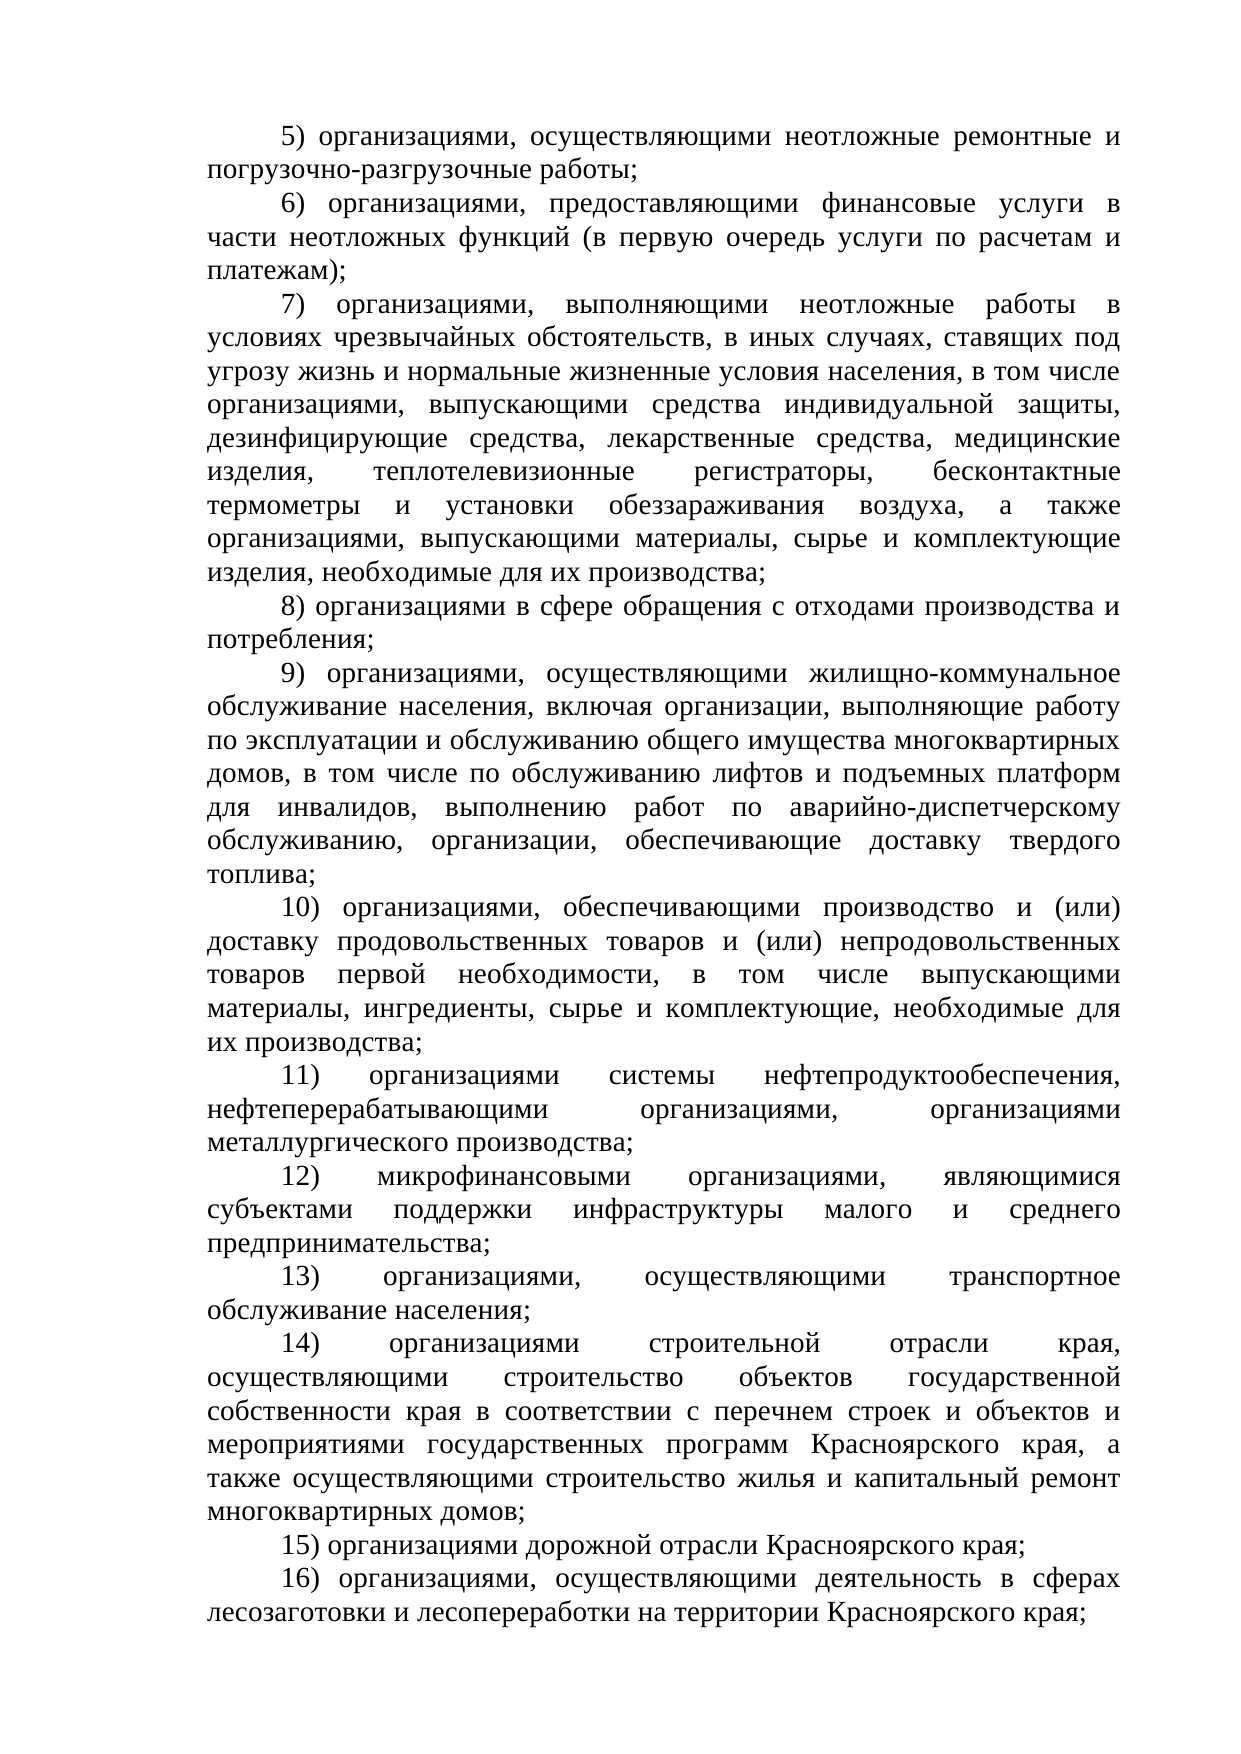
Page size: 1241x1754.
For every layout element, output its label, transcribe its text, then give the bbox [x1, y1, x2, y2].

text 12) микрофинансовыми организациями, являющимися субъектами поддержки инфраструктуры малого и среднего предпринимательства; [207, 1158, 1122, 1258]
text 16) организациями, осуществляющими деятельность в сферах лесозаготовки и лесопереработки на территории Красноярского края; [207, 1560, 1122, 1627]
text 7) организациями, выполняющими неотложные работы в условиях чрезвычайных обстоятельств, в иных случаях, ставящих под угрозу жизнь и нормальные жизненные условия населения, в том числе организациями, выпускающими средства индивидуальной защиты, дезинфицирующие средства, лекарственные средства, медицинские изделия, теплотелевизионные регистраторы, бесконтактные термометры и установки обеззараживания воздуха, а также организациями, выпускающими материалы, сырье и комплектующие изделия, необходимые для их производства; [207, 286, 1122, 588]
text 15) организациями дорожной отрасли Красноярского края; [207, 1527, 1122, 1560]
text 5) организациями, осуществляющими неотложные ремонтные и погрузочно-разгрузочные работы; [207, 118, 1122, 185]
text 14) организациями строительной отрасли края, осуществляющими строительство объектов государственной собственности края в соответствии с перечнем строек и объектов и мероприятиями государственных программ Красноярского края, а также осуществляющими строительство жилья и капитальный ремонт многоквартирных домов; [207, 1326, 1122, 1527]
text 9) организациями, осуществляющими жилищно-коммунальное обслуживание населения, включая организации, выполняющие работу по эксплуатации и обслуживанию общего имущества многоквартирных домов, в том числе по обслуживанию лифтов и подъемных платформ для инвалидов, выполнению работ по аварийно-диспетчерскому обслуживанию, организации, обеспечивающие доставку твердого топлива; [207, 655, 1122, 889]
text 11) организациями системы нефтепродуктообеспечения, нефтеперерабатывающими организациями, организациями металлургического производства; [207, 1057, 1122, 1158]
text 6) организациями, предоставляющими финансовые услуги в части неотложных функций (в первую очередь услуги по расчетам и платежам); [207, 185, 1122, 286]
text 8) организациями в сфере обращения с отходами производства и потребления; [207, 588, 1122, 655]
text 13) организациями, осуществляющими транспортное обслуживание населения; [207, 1258, 1122, 1326]
text 10) организациями, обеспечивающими производство и (или) доставку продовольственных товаров и (или) непродовольственных товаров первой необходимости, в том числе выпускающими материалы, ингредиенты, сырье и комплектующие, необходимые для их производства; [207, 889, 1122, 1057]
